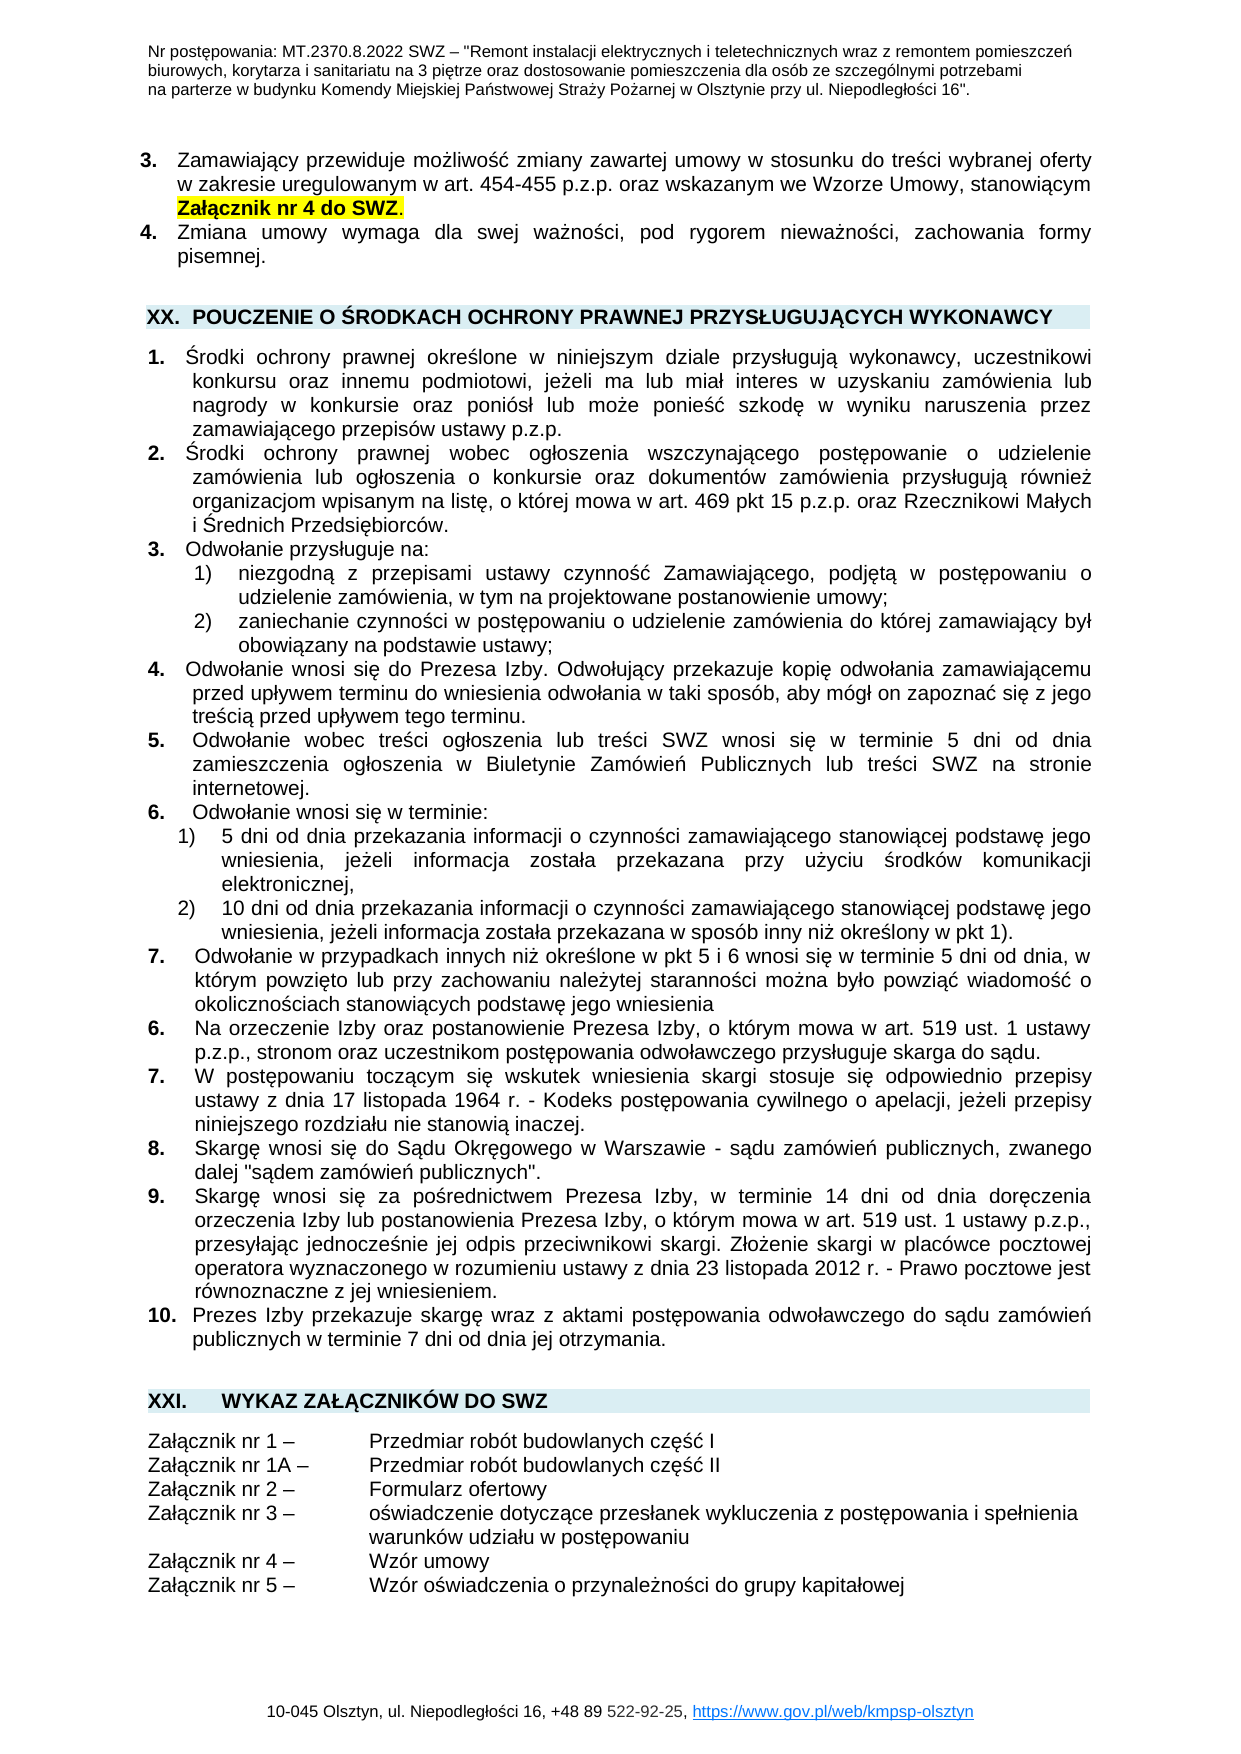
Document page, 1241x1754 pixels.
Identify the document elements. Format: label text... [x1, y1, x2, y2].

text Załącznik nr 3 – oświadczenie dotyczące przesłanek wykluczenia z postępowania i spełnienia warunków udziału w postępowaniu [148, 1501, 1093, 1549]
list WYKAZ ZAŁĄCZNIKÓW DO SWZ [148, 1389, 1090, 1413]
text 1) niezgodną z przepisami ustawy czynność Zamawiającego, podjętą w postępowaniu o udzielenie zamówienia, w tym na projektowane postanowienie umowy; [194, 561, 1093, 608]
text 6. Odwołanie wnosi się w terminie: [148, 800, 1093, 824]
list Prezes Izby przekazuje skargę wraz z aktami postępowania odwoławczego do sądu zamówień publicznych w terminie 7 dni od dnia jej otrzymania. [148, 1303, 1093, 1351]
text 5. Odwołanie wobec treści ogłoszenia lub treści SWZ wnosi się w terminie 5 dni od dnia zamieszczenia ogłoszenia w Biuletynie Zamówień Publicznych lub treści SWZ na stronie internetowej. [148, 728, 1093, 800]
list Środki ochrony prawnej określone w niniejszym dziale przysługują wykonawcy, uczestnikowi konkursu oraz innemu podmiotowi, jeżeli ma lub miał interes w uzyskaniu zamówienia lub nagrody w konkursie oraz poniósł lub może ponieść szkodę w wyniku naruszenia przez zamawiającego przepisów ustawy p.z.p. [148, 345, 1093, 441]
text Załącznik nr 5 – Wzór oświadczenia o przynależności do grupy kapitałowej [148, 1573, 1093, 1597]
list POUCZENIE O ŚRODKACH OCHRONY PRAWNEJ PRZYSŁUGUJĄCYCH WYKONAWCY [146, 305, 1090, 329]
text Załącznik nr 1A – Przedmiar robót budowlanych część II [148, 1453, 1093, 1477]
list Na orzeczenie Izby oraz postanowienie Prezesa Izby, o którym mowa w art. 519 ust. 1 ustawy p.z.p., stronom oraz uczestnikom postępowania odwoławczego przysługuje skarga do sądu. [148, 1016, 1093, 1064]
list Skargę wnosi się za pośrednictwem Prezesa Izby, w terminie 14 dni od dnia doręczenia orzeczenia Izby lub postanowienia Prezesa Izby, o którym mowa w art. 519 ust. 1 ustawy p.z.p., przesyłając jednocześnie jej odpis przeciwnikowi skargi. Złożenie skargi w placówce pocztowej operatora wyznaczonego w rozumieniu ustawy z dnia 23 listopada 2012 r. - Prawo pocztowe jest równoznaczne z jej wniesieniem. [148, 1183, 1093, 1303]
text Załącznik nr 1 – Przedmiar robót budowlanych część I [148, 1429, 1093, 1453]
text Załącznik nr 2 – Formularz ofertowy [148, 1477, 1093, 1501]
list Środki ochrony prawnej wobec ogłoszenia wszczynającego postępowanie o udzielenie zamówienia lub ogłoszenia o konkursie oraz dokumentów zamówienia przysługują również organizacjom wpisanym na listę, o której mowa w art. 469 pkt 15 p.z.p. oraz Rzecznikowi Małych i Średnich Przedsiębiorców. [148, 441, 1093, 537]
text Załącznik nr 4 – Wzór umowy [148, 1549, 1093, 1573]
text 1) 5 dni od dnia przekazania informacji o czynności zamawiającego stanowiącej podstawę jego wniesienia, jeżeli informacja została przekazana przy użyciu środków komunikacji elektronicznej, [177, 824, 1093, 896]
list Zamawiający przewiduje możliwość zmiany zawartej umowy w stosunku do treści wybranej oferty w zakresie uregulowanym w art. 454-455 p.z.p. oraz wskazanym we Wzorze Umowy, stanowiącym Załącznik nr 4 do SWZ. [140, 148, 1093, 219]
list Odwołanie wnosi się do Prezesa Izby. Odwołujący przekazuje kopię odwołania zamawiającemu przed upływem terminu do wniesienia odwołania w taki sposób, aby mógł on zapoznać się z jego treścią przed upływem tego terminu. [148, 656, 1093, 728]
text 2) 10 dni od dnia przekazania informacji o czynności zamawiającego stanowiącej podstawę jego wniesienia, jeżeli informacja została przekazana w sposób inny niż określony w pkt 1). [177, 896, 1093, 944]
list Zmiana umowy wymaga dla swej ważności, pod rygorem nieważności, zachowania formy pisemnej. [140, 219, 1093, 267]
list W postępowaniu toczącym się wskutek wniesienia skargi stosuje się odpowiednio przepisy ustawy z dnia 17 listopada 1964 r. - Kodeks postępowania cywilnego o apelacji, jeżeli przepisy niniejszego rozdziału nie stanowią inaczej. [148, 1064, 1093, 1136]
text 7. Odwołanie w przypadkach innych niż określone w pkt 5 i 6 wnosi się w terminie 5 dni od dnia, w którym powzięto lub przy zachowaniu należytej staranności można było powziąć wiadomość o okolicznościach stanowiących podstawę jego wniesienia [148, 944, 1093, 1016]
text 2) zaniechanie czynności w postępowaniu o udzielenie zamówienia do której zamawiający był obowiązany na podstawie ustawy; [194, 608, 1093, 656]
list Skargę wnosi się do Sądu Okręgowego w Warszawie - sądu zamówień publicznych, zwanego dalej "sądem zamówień publicznych". [148, 1136, 1093, 1183]
list Odwołanie przysługuje na: [148, 537, 1093, 561]
